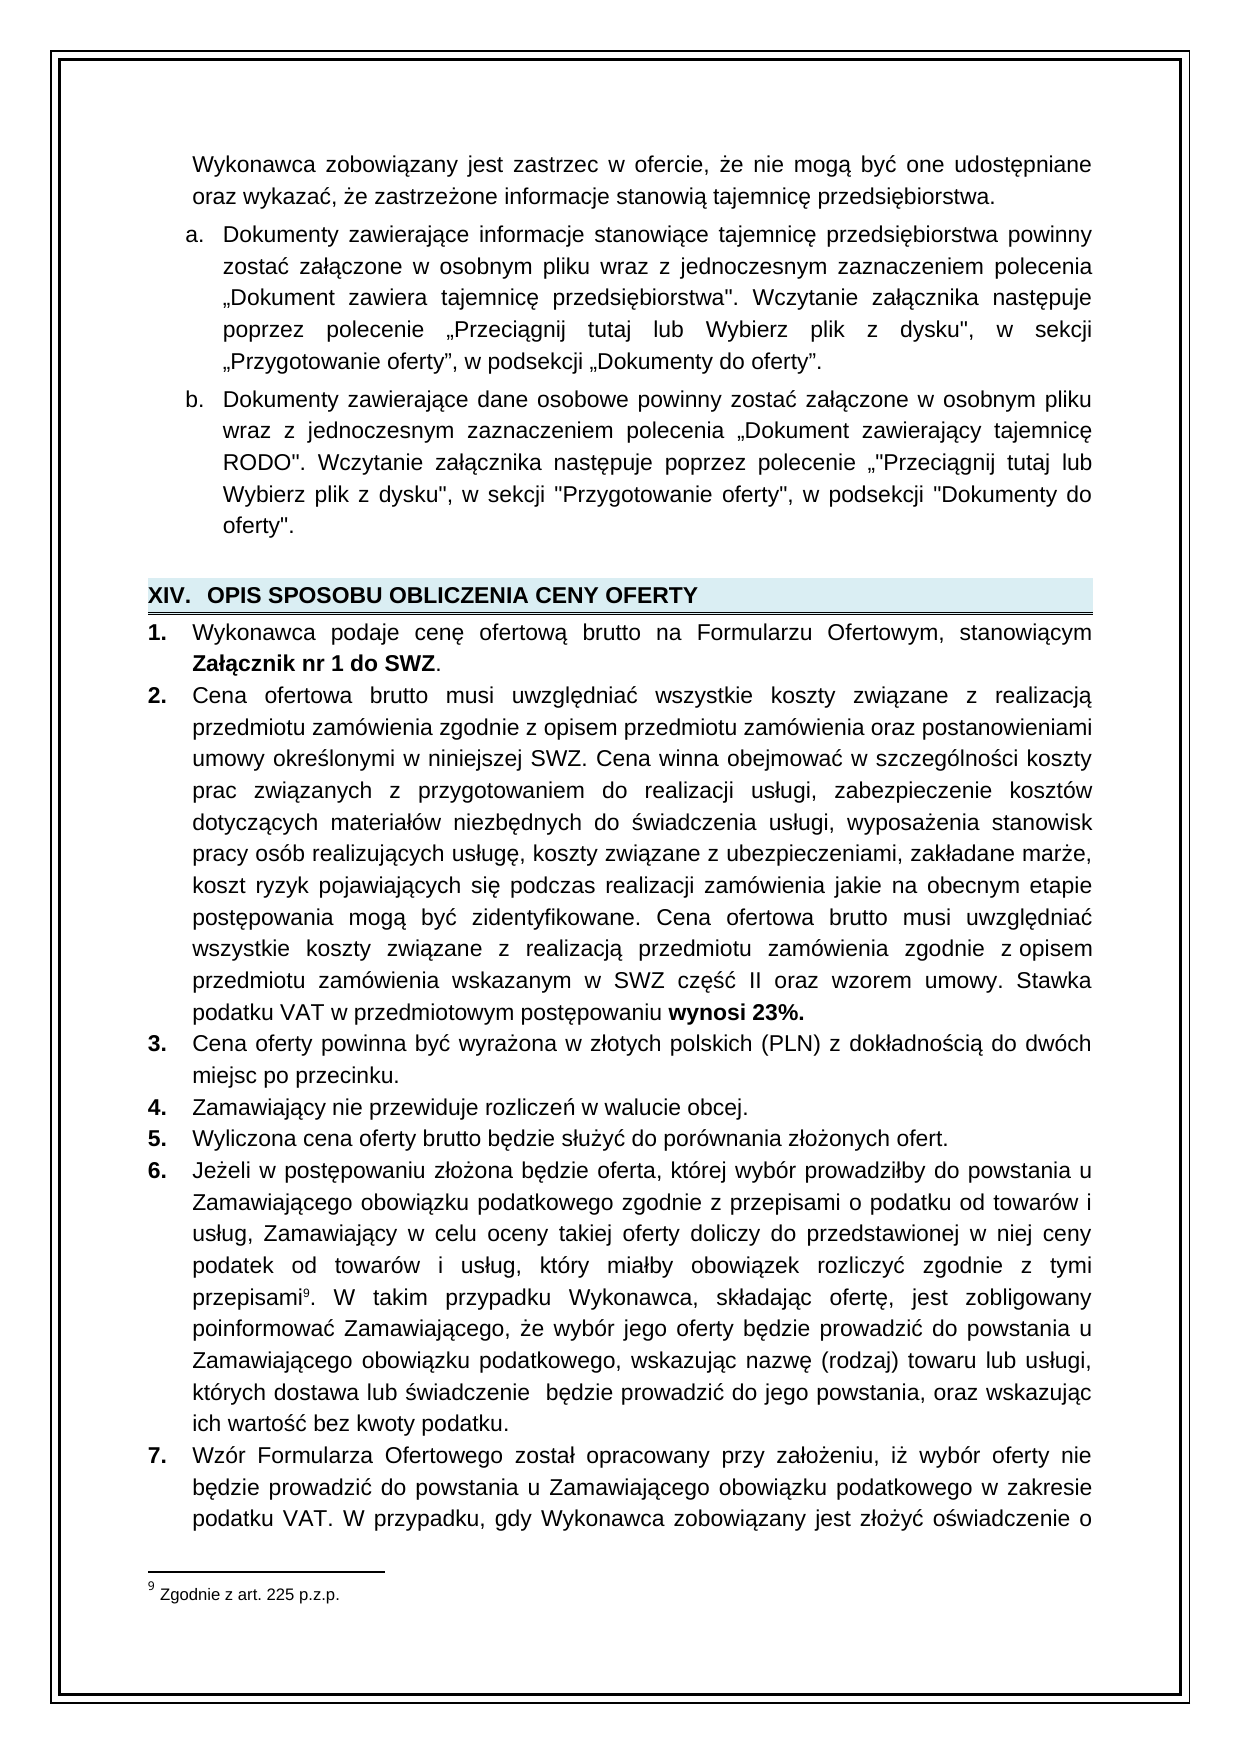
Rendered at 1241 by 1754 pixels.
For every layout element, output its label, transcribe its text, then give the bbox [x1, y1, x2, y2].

text 6. Jeżeli w postępowaniu złożona będzie oferta, której wybór prowadziłby do powstania u Zamawiającego obowiązku podatkowego zgodnie z przepisami o podatku od towarów i usług, Zamawiający w celu oceny takiej oferty doliczy do przedstawionej w niej ceny podatek od towarów i usług, który miałby obowiązek rozliczyć zgodnie z tymi przepisami. W takim przypadku Wykonawca, składając ofertę, jest zobligowany poinformować Zamawiającego, że wybór jego oferty będzie prowadzić do powstania u Zamawiającego obowiązku podatkowego, wskazując nazwę (rodzaj) towaru lub usługi, których dostawa lub świadczenie będzie prowadzić do jego powstania, oraz wskazując ich wartość bez kwoty podatku. [148, 1153, 1093, 1438]
list Dokumenty zawierające dane osobowe powinny zostać załączone w osobnym pliku wraz z jednoczesnym zaznaczeniem polecenia „Dokument zawierający tajemnicę RODO". Wczytanie załącznika następuje poprzez polecenie „"Przeciągnij tutaj lub Wybierz plik z dysku", w sekcji "Przygotowanie oferty", w podsekcji "Dokumenty do oferty". [185, 382, 1093, 540]
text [148, 148, 1093, 211]
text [148, 1438, 1093, 1533]
text 4. Zamawiający nie przewiduje rozliczeń w walucie obcej. [148, 1090, 1093, 1122]
text XIV. OPIS SPOSOBU OBLICZENIA CENY OFERTY [148, 578, 1093, 612]
text 2. Cena ofertowa brutto musi uwzględniać wszystkie koszty związane z realizacją przedmiotu zamówienia zgodnie z opisem przedmiotu zamówienia oraz postanowieniami umowy określonymi w niniejszej SWZ. Cena winna obejmować w szczególności koszty prac związanych z przygotowaniem do realizacji usługi, zabezpieczenie kosztów dotyczących materiałów niezbędnych do świadczenia usługi, wyposażenia stanowisk pracy osób realizujących usługę, koszty związane z ubezpieczeniami, zakładane marże, koszt ryzyk pojawiających się podczas realizacji zamówienia jakie na obecnym etapie postępowania mogą być zidentyfikowane. Cena ofertowa brutto musi uwzględniać wszystkie koszty związane z realizacją przedmiotu zamówienia zgodnie z opisem przedmiotu zamówienia wskazanym w SWZ część II oraz wzorem umowy. Stawka podatku VAT w przedmiotowym postępowaniu wynosi 23%. [148, 678, 1093, 1027]
text 3. Cena oferty powinna być wyrażona w złotych polskich (PLN) z dokładnością do dwóch miejsc po przecinku. [148, 1027, 1093, 1090]
list Dokumenty zawierające informacje stanowiące tajemnicę przedsiębiorstwa powinny zostać załączone w osobnym pliku wraz z jednoczesnym zaznaczeniem polecenia „Dokument zawiera tajemnicę przedsiębiorstwa". Wczytanie załącznika następuje poprzez polecenie „Przeciągnij tutaj lub Wybierz plik z dysku", w sekcji „Przygotowanie oferty”, w podsekcji „Dokumenty do oferty”. [185, 217, 1093, 376]
text 5. Wyliczona cena oferty brutto będzie służyć do porównania złożonych ofert. [148, 1122, 1093, 1153]
text 1. Wykonawca podaje cenę ofertową brutto na Formularzu Ofertowym, stanowiącym Załącznik nr 1 do SWZ. [148, 615, 1093, 678]
